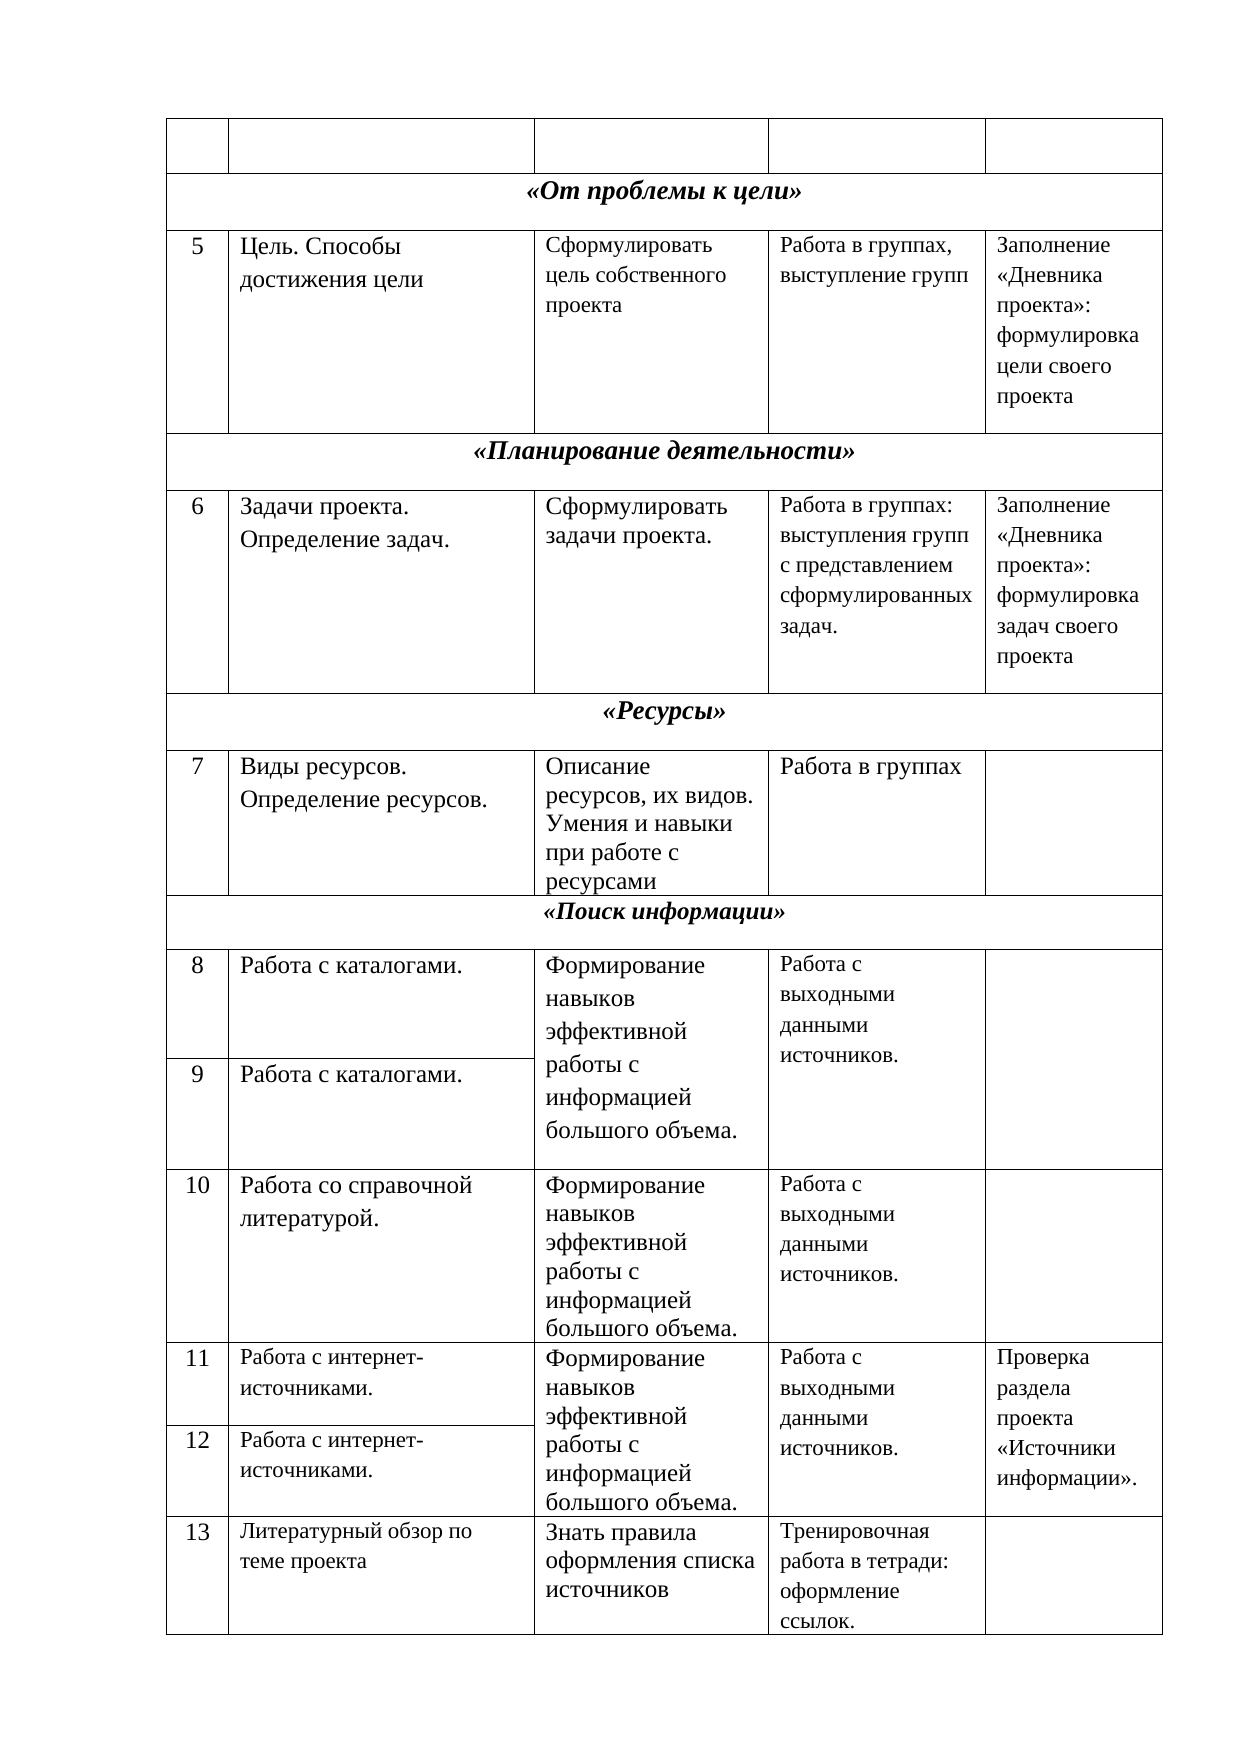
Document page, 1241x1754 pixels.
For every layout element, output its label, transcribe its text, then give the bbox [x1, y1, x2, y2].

table_cell [986, 1517, 1162, 1634]
table_cell Работа с выходными данными источников. [769, 1343, 985, 1516]
table_cell Сформулировать задачи проекта. [535, 491, 768, 693]
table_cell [229, 119, 534, 173]
table_cell 4 [167, 119, 228, 173]
table_cell Формирование навыков эффективной работы с информацией большого объема. [535, 1343, 768, 1516]
table_cell 9 [167, 1059, 228, 1169]
table_cell Формирование навыков эффективной работы с информацией большого объема. [535, 950, 768, 1169]
table_cell Цель. Способы достижения цели [229, 231, 534, 433]
table_cell «Поиск информации» [167, 896, 1162, 949]
table_cell Проверка раздела проекта «Источники информации». [986, 1343, 1162, 1516]
table_cell Описание ресурсов, их видов. Умения и навыки при работе с ресурсами [535, 751, 768, 895]
table_cell Работа с интернет-источниками. [229, 1343, 534, 1424]
table_cell Сформулировать цель собственного проекта [535, 231, 768, 433]
table_cell [986, 950, 1162, 1169]
table_cell Литературный обзор по теме проекта [229, 1517, 534, 1634]
table_cell [769, 119, 985, 173]
table_cell Работа со справочной литературой. [229, 1170, 534, 1342]
table_cell Работа в группах, выступление групп [769, 231, 985, 433]
table_cell Работа в группах: выступления групп с представлением сформулированных задач. [769, 491, 985, 693]
table_cell Работа с выходными данными источников. [769, 1170, 985, 1342]
table_cell «Ресурсы» [167, 694, 1162, 750]
table_cell Работа с каталогами. [229, 950, 534, 1058]
table_cell Заполнение «Дневника проекта»: формулировка цели своего проекта [986, 231, 1162, 433]
table_cell 5 [167, 231, 228, 433]
table_cell Виды ресурсов. Определение ресурсов. [229, 751, 534, 895]
table_cell 11 [167, 1343, 228, 1424]
table_cell Работа в группах [769, 751, 985, 895]
table_cell 8 [167, 950, 228, 1058]
table_cell «Планирование деятельности» [167, 434, 1162, 490]
table_cell Работа с каталогами. [229, 1059, 534, 1169]
table_cell [986, 1170, 1162, 1342]
table_cell 10 [167, 1170, 228, 1342]
table_cell Работа с интернет-источниками. [229, 1426, 534, 1516]
table_cell «От проблемы к цели» [167, 174, 1162, 230]
table_cell 7 [167, 751, 228, 895]
table_cell Задачи проекта. Определение задач. [229, 491, 534, 693]
table_cell Заполнение «Дневника проекта»: формулировка задач своего проекта [986, 491, 1162, 693]
table_cell 13 [167, 1517, 228, 1634]
table_cell Знать правила оформления списка источников [535, 1517, 768, 1634]
table_cell 6 [167, 491, 228, 693]
table_cell Формирование навыков эффективной работы с информацией большого объема. [535, 1170, 768, 1342]
table_cell [986, 751, 1162, 895]
table_cell 12 [167, 1426, 228, 1516]
table_cell Тренировочная работа в тетради: оформление ссылок. [769, 1517, 985, 1634]
table_cell Работа с выходными данными источников. [769, 950, 985, 1169]
